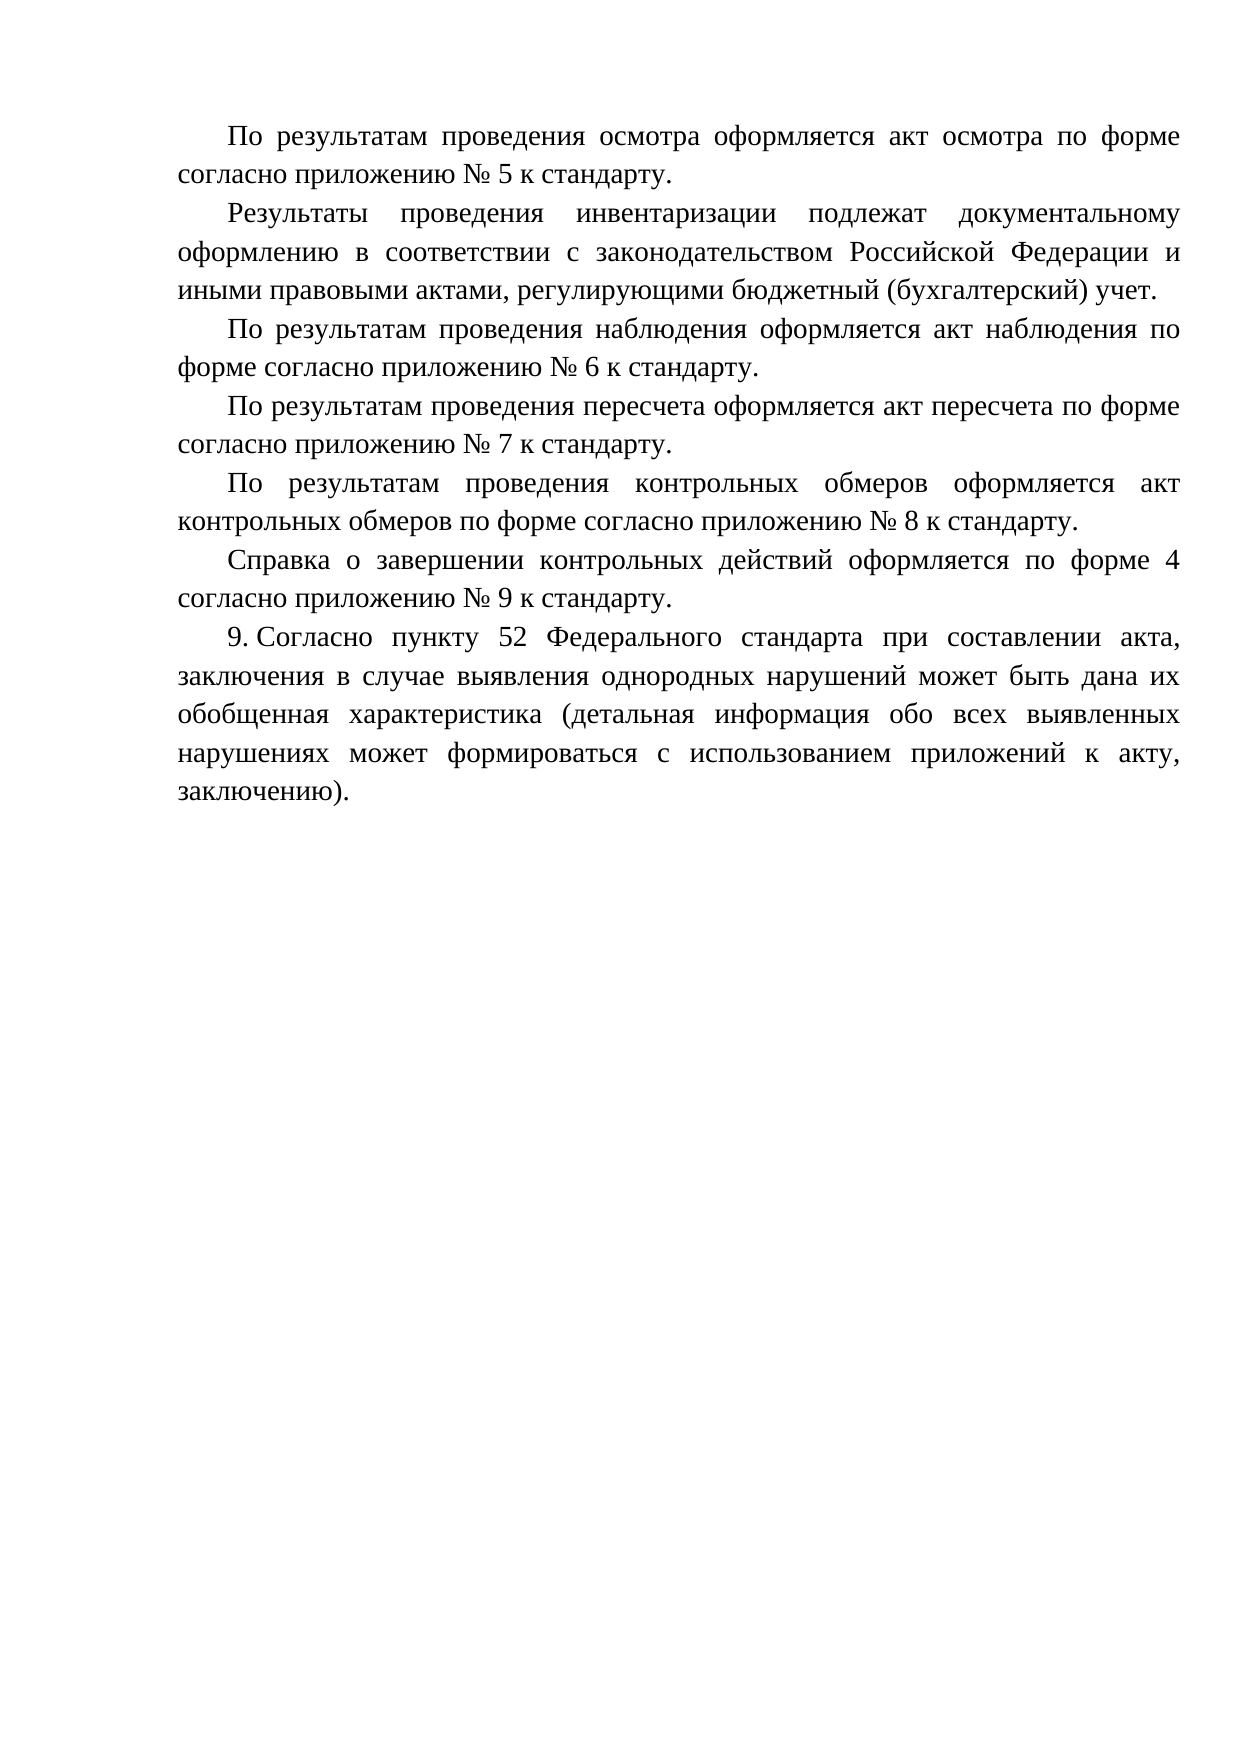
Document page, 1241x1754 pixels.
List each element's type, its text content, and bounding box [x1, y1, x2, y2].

text По результатам проведения наблюдения оформляется акт наблюдения по форме согласно приложению № 6 к стандарту. [177, 311, 1181, 383]
text По результатам проведения осмотра оформляется акт осмотра по форме согласно приложению № 5 к стандарту. [177, 118, 1181, 190]
text Справка о завершении контрольных действий оформляется по форме 4 согласно приложению № 9 к стандарту. [177, 542, 1181, 614]
list Согласно пункту 52 Федерального стандарта при составлении акта, заключения в случае выявления однородных нарушений может быть дана их обобщенная характеристика (детальная информация обо всех выявленных нарушениях может формироваться с использованием приложений к акту, заключению). [177, 619, 1181, 807]
text Результаты проведения инвентаризации подлежат документальному оформлению в соответствии с законодательством Российской Федерации и иными правовыми актами, регулирующими бюджетный (бухгалтерский) учет. [177, 195, 1181, 306]
text По результатам проведения пересчета оформляется акт пересчета по форме согласно приложению № 7 к стандарту. [177, 388, 1181, 460]
text По результатам проведения контрольных обмеров оформляется акт контрольных обмеров по форме согласно приложению № 8 к стандарту. [177, 465, 1181, 537]
